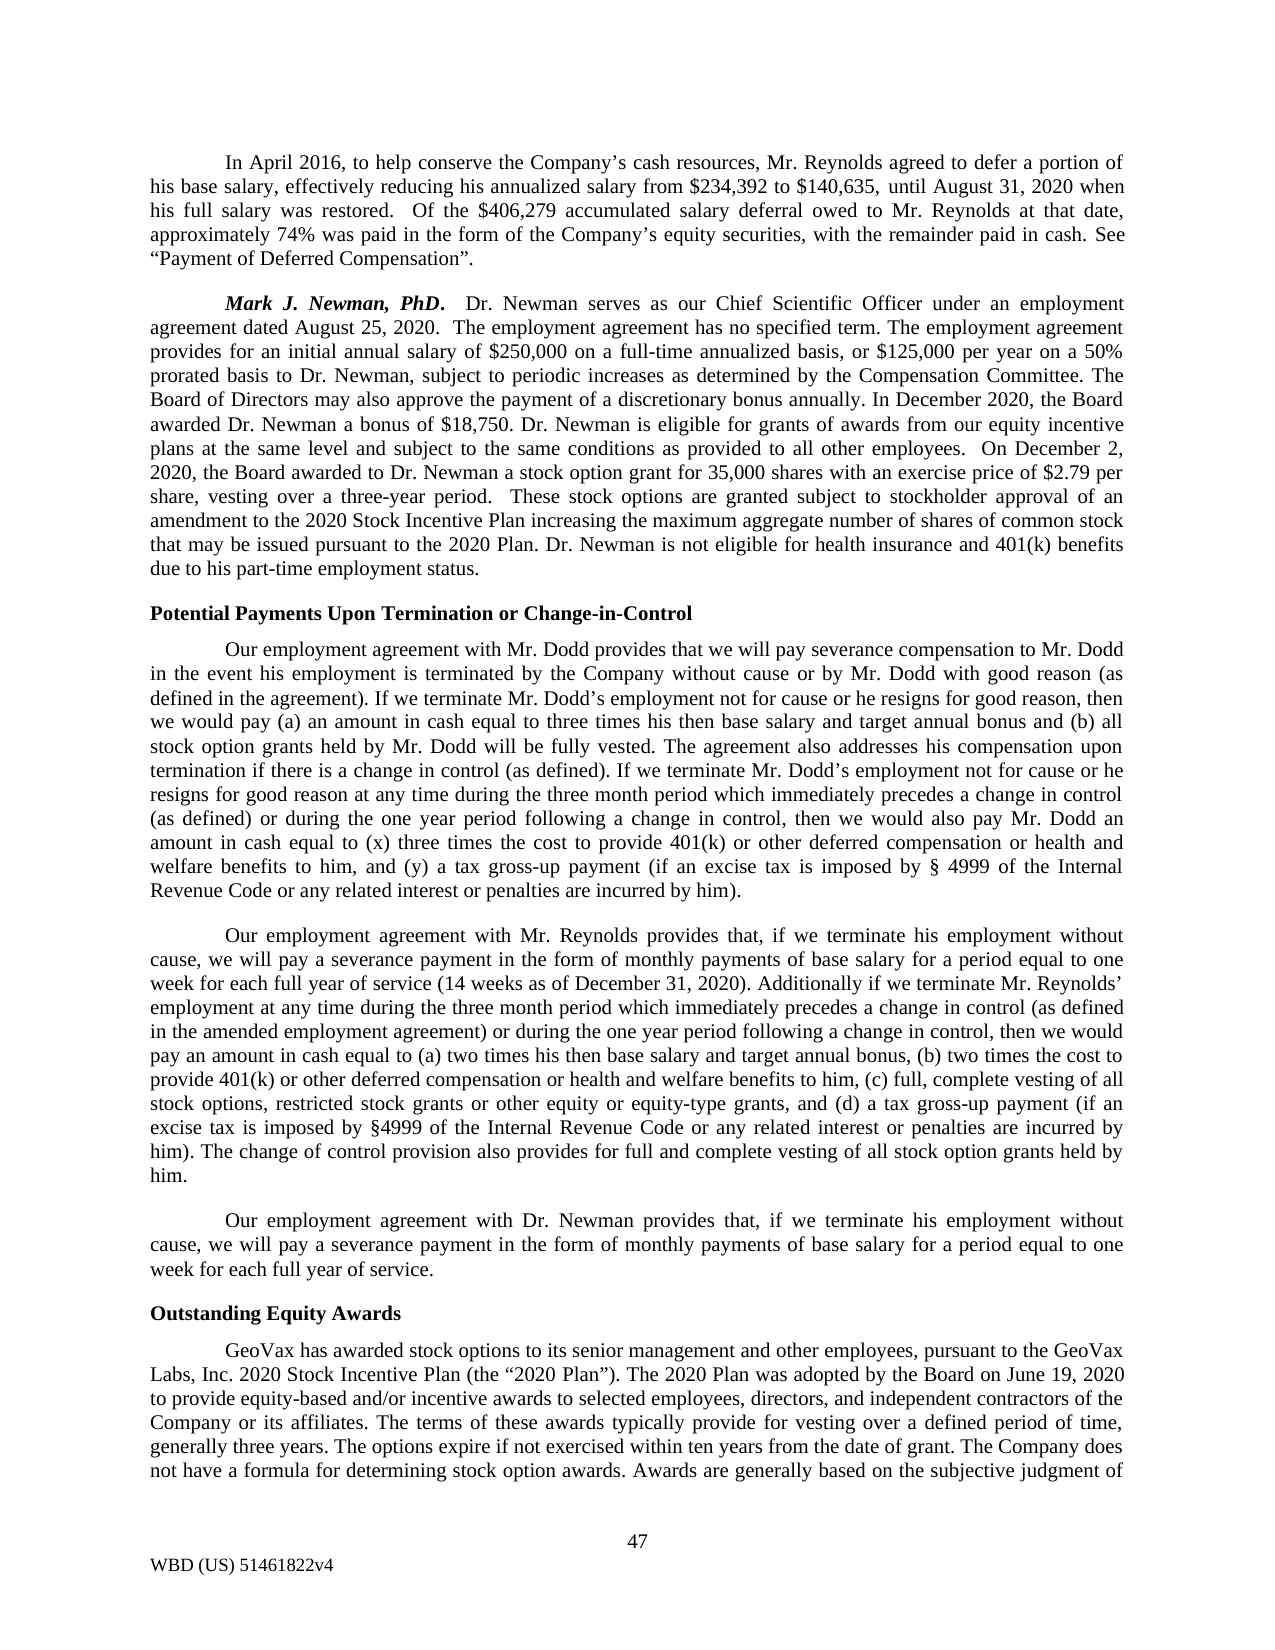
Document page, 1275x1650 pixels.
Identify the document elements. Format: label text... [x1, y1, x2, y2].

text In April 2016, to help conserve the Company’s cash resources, Mr. Reynolds agreed to defer a portion of his base salary, effectively reducing his annualized salary from $234,392 to $140,635, until August 31, 2020 when his full salary was restored. Of the $406,279 accumulated salary deferral owed to Mr. Reynolds at that date, approximately 74% was paid in the form of the Company’s equity securities, with the remainder paid in cash. See “Payment of Deferred Compensation”. [150, 150, 1125, 270]
text Our employment agreement with Dr. Newman provides that, if we terminate his employment without cause, we will pay a severance payment in the form of monthly payments of base salary for a period equal to one week for each full year of service. [150, 1208, 1125, 1281]
text Our employment agreement with Mr. Dodd provides that we will pay severance compensation to Mr. Dodd in the event his employment is terminated by the Company without cause or by Mr. Dodd with good reason (as defined in the agreement). If we terminate Mr. Dodd’s employment not for cause or he resigns for good reason, then we would pay (a) an amount in cash equal to three times his then base salary and target annual bonus and (b) all stock option grants held by Mr. Dodd will be fully vested. The agreement also addresses his compensation upon termination if there is a change in control (as defined). If we terminate Mr. Dodd’s employment not for cause or he resigns for good reason at any time during the three month period which immediately precedes a change in control (as defined) or during the one year period following a change in control, then we would also pay Mr. Dodd an amount in cash equal to (x) three times the cost to provide 401(k) or other deferred compensation or health and welfare benefits to him, and (y) a tax gross-up payment (if an excise tax is imposed by § 4999 of the Internal Revenue Code or any related interest or penalties are incurred by him). [150, 637, 1125, 902]
text Potential Payments Upon Termination or Change-in-Control [150, 601, 1125, 625]
text Our employment agreement with Mr. Reynolds provides that, if we terminate his employment without cause, we will pay a severance payment in the form of monthly payments of base salary for a period equal to one week for each full year of service (14 weeks as of December 31, 2020). Additionally if we terminate Mr. Reynolds’ employment at any time during the three month period which immediately precedes a change in control (as defined in the amended employment agreement) or during the one year period following a change in control, then we would pay an amount in cash equal to (a) two times his then base salary and target annual bonus, (b) two times the cost to provide 401(k) or other deferred compensation or health and welfare benefits to him, (c) full, complete vesting of all stock options, restricted stock grants or other equity or equity-type grants, and (d) a tax gross-up payment (if an excise tax is imposed by §4999 of the Internal Revenue Code or any related interest or penalties are incurred by him). The change of control provision also provides for full and complete vesting of all stock option grants held by him. [150, 923, 1125, 1187]
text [150, 1338, 1125, 1482]
text Mark J. Newman, PhD. Dr. Newman serves as our Chief Scientific Officer under an employment agreement dated August 25, 2020. The employment agreement has no specified term. The employment agreement provides for an initial annual salary of $250,000 on a full-time annualized basis, or $125,000 per year on a 50% prorated basis to Dr. Newman, subject to periodic increases as determined by the Compensation Committee. The Board of Directors may also approve the payment of a discretionary bonus annually. In December 2020, the Board awarded Dr. Newman a bonus of $18,750. Dr. Newman is eligible for grants of awards from our equity incentive plans at the same level and subject to the same conditions as provided to all other employees. On December 2, 2020, the Board awarded to Dr. Newman a stock option grant for 35,000 shares with an exercise price of $2.79 per share, vesting over a three-year period. These stock options are granted subject to stockholder approval of an amendment to the 2020 Stock Incentive Plan increasing the maximum aggregate number of shares of common stock that may be issued pursuant to the 2020 Plan. Dr. Newman is not eligible for health insurance and 401(k) benefits due to his part-time employment status. [150, 291, 1125, 580]
text Outstanding Equity Awards [150, 1301, 1125, 1325]
